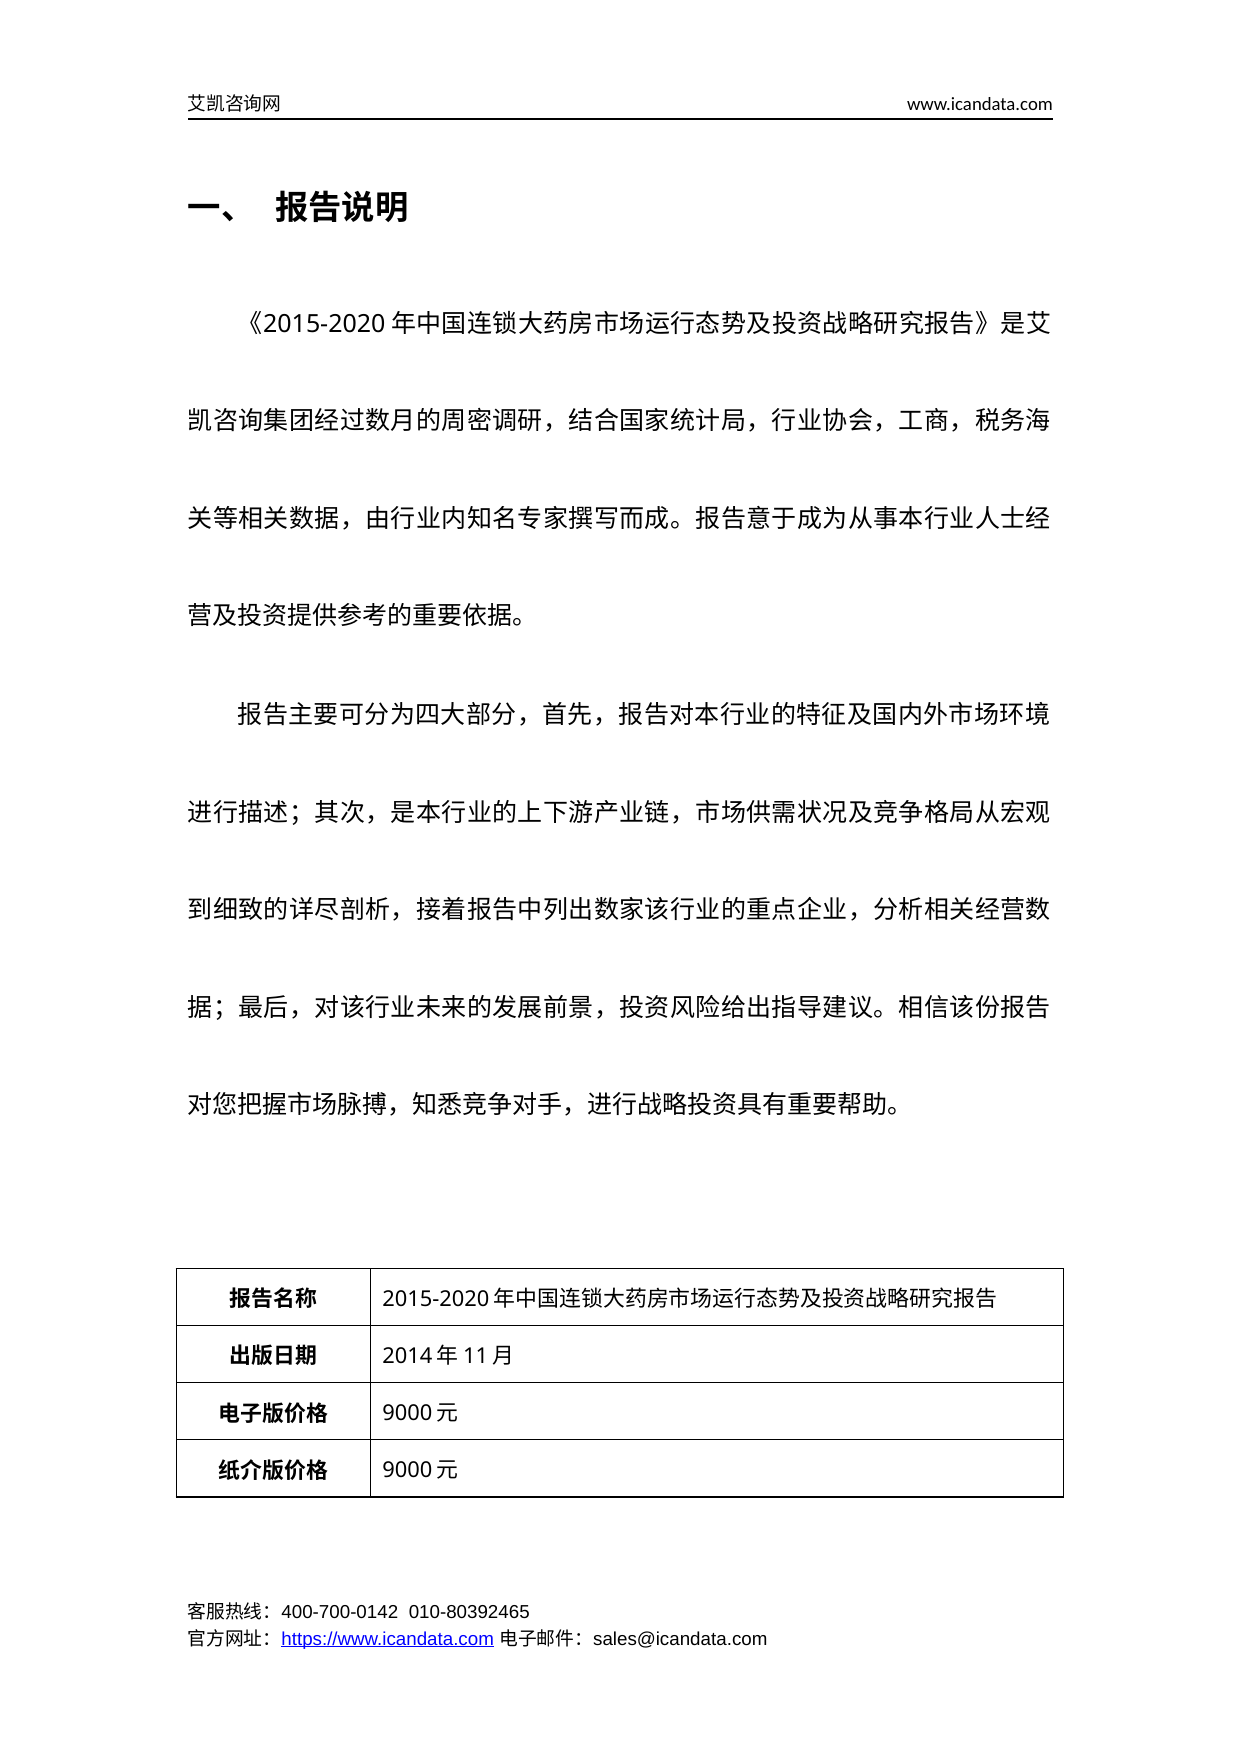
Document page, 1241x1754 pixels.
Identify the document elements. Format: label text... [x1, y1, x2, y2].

text 报告主要可分为四大部分，首先，报告对本行业的特征及国内外市场环境进行描述；其次，是本行业的上下游产业链，市场供需状况及竞争格局从宏观到细致的详尽剖析，接着报告中列出数家该行业的重点企业，分析相关经营数据；最后，对该行业未来的发展前景，投资风险给出指导建议。相信该份报告对您把握市场脉搏，知悉竞争对手，进行战略投资具有重要帮助。 [187, 681, 1053, 1136]
table_cell 9000元 [371, 1440, 1063, 1496]
table_cell 2014年11月 [371, 1326, 1063, 1382]
table_cell 电子版价格 [177, 1383, 370, 1439]
table_cell 9000元 [371, 1383, 1063, 1439]
table_cell 出版日期 [177, 1326, 370, 1382]
text 《2015-2020年中国连锁大药房市场运行态势及投资战略研究报告》是艾凯咨询集团经过数月的周密调研，结合国家统计局，行业协会，工商，税务海关等相关数据，由行业内知名专家撰写而成。报告意于成为从事本行业人士经营及投资提供参考的重要依据。 [187, 289, 1053, 646]
table_header 2015-2020年中国连锁大药房市场运行态势及投资战略研究报告 [371, 1269, 1063, 1325]
table_cell 纸介版价格 [177, 1440, 370, 1496]
subtitle 报告说明 [187, 172, 1053, 237]
table_header 报告名称 [177, 1269, 370, 1325]
